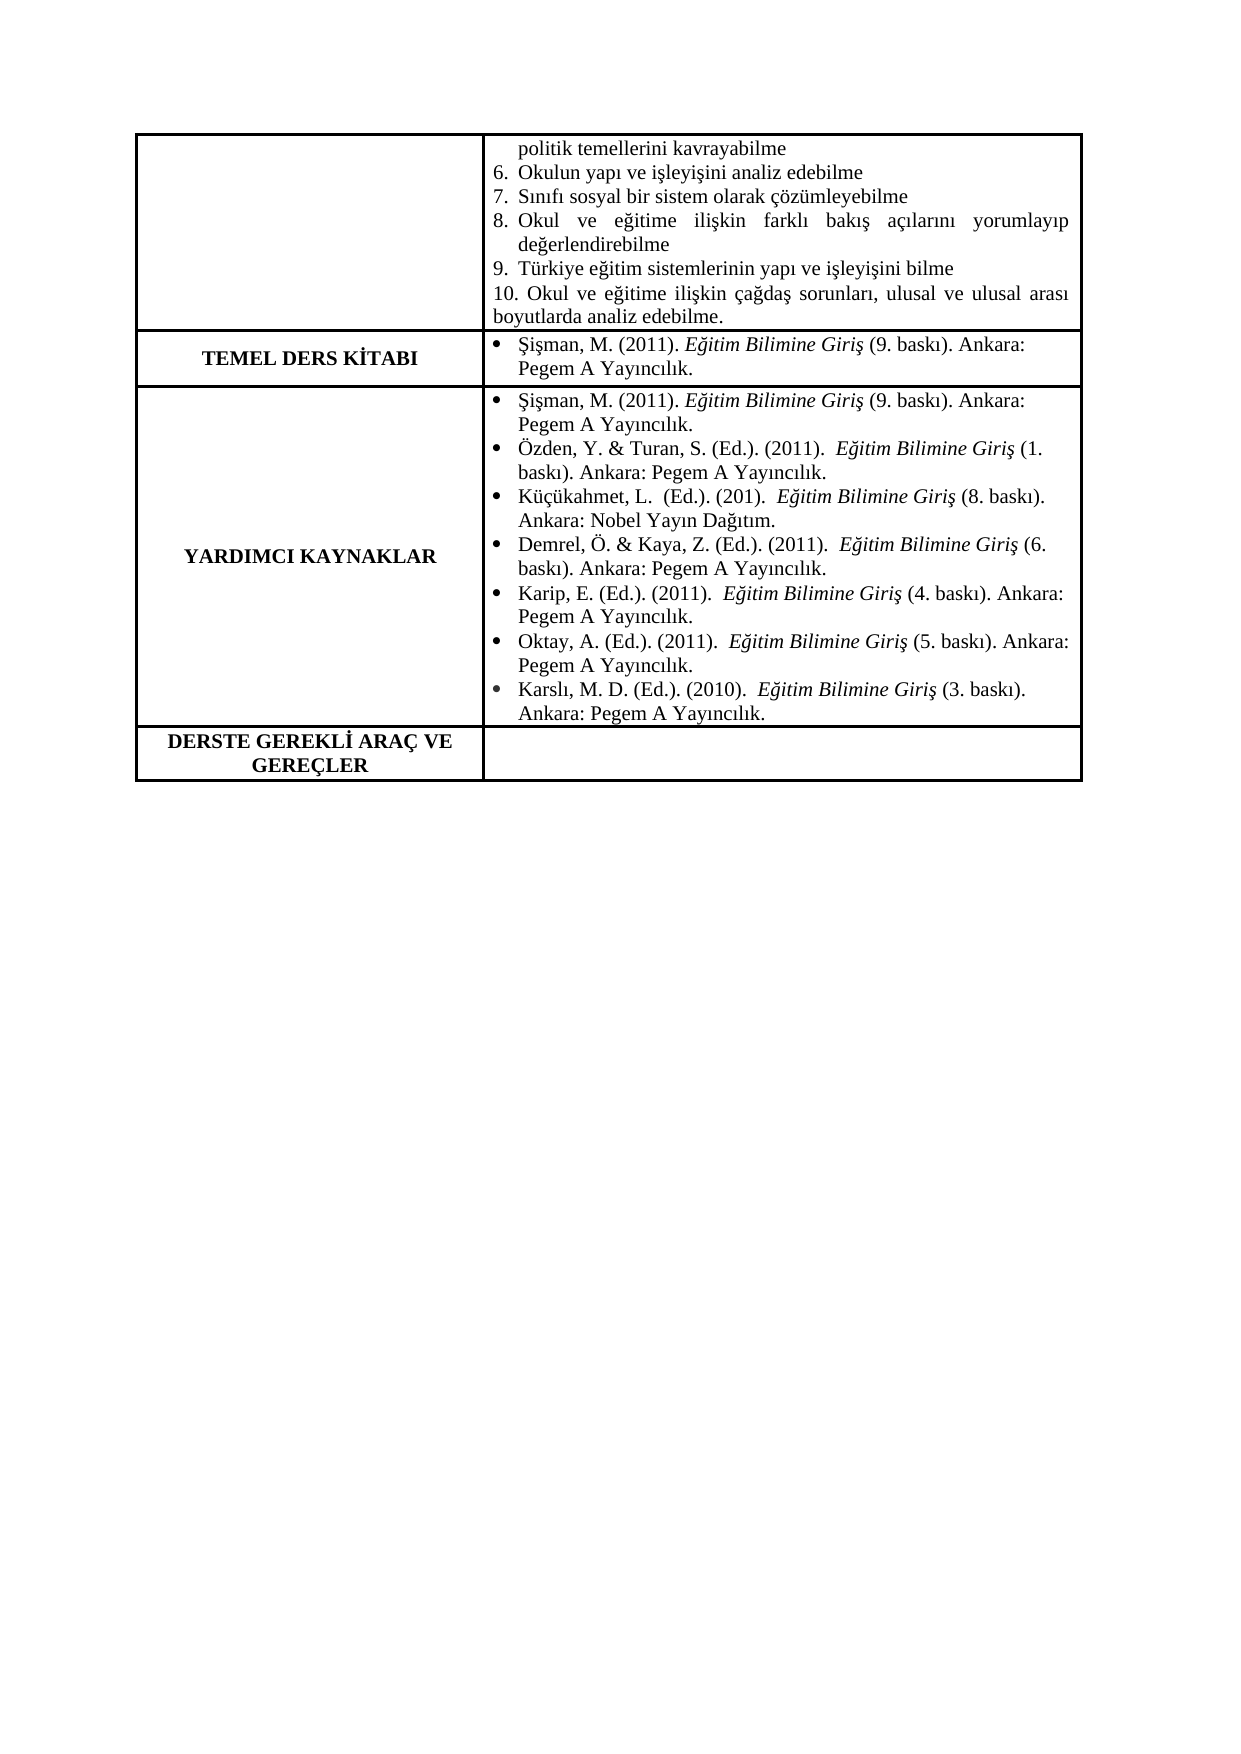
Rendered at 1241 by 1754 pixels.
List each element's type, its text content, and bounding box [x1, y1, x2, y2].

table_cell YARDIMCI KAYNAKLAR [138, 388, 482, 725]
table_cell Şişman, M. (2011). Eğitim Bilimine Giriş (9. baskı). Ankara: Pegem A Yayıncılık. Özden, Y. & Turan, S. (Ed.). (2011). Eğitim Bilimine Giriş (1. baskı). Ankara: Pegem A Yayıncılık. Küçükahmet, L. (Ed.). (201). Eğitim Bilimine Giriş (8. baskı). Ankara: Nobel Yayın Dağıtım. Demrel, Ö. & Kaya, Z. (Ed.). (2011). Eğitim Bilimine Giriş (6. baskı). Ankara: Pegem A Yayıncılık. Karip, E. (Ed.). (2011). Eğitim Bilimine Giriş (4. baskı). Ankara: Pegem A Yayıncılık. Oktay, A. (Ed.). (2011). Eğitim Bilimine Giriş (5. baskı). Ankara: Pegem A Yayıncılık. Karslı, M. D. (Ed.). (2010). Eğitim Bilimine Giriş (3. baskı). Ankara: Pegem A Yayıncılık. [485, 388, 1080, 725]
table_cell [485, 136, 1080, 328]
table_cell [485, 728, 1080, 779]
table_cell TEMEL DERS KİTABI [138, 332, 482, 385]
table_cell DERSTE GEREKLİ ARAÇ VE GEREÇLER [138, 728, 482, 779]
table_cell Şişman, M. (2011). Eğitim Bilimine Giriş (9. baskı). Ankara: Pegem A Yayıncılık. [485, 332, 1080, 385]
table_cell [138, 136, 482, 328]
